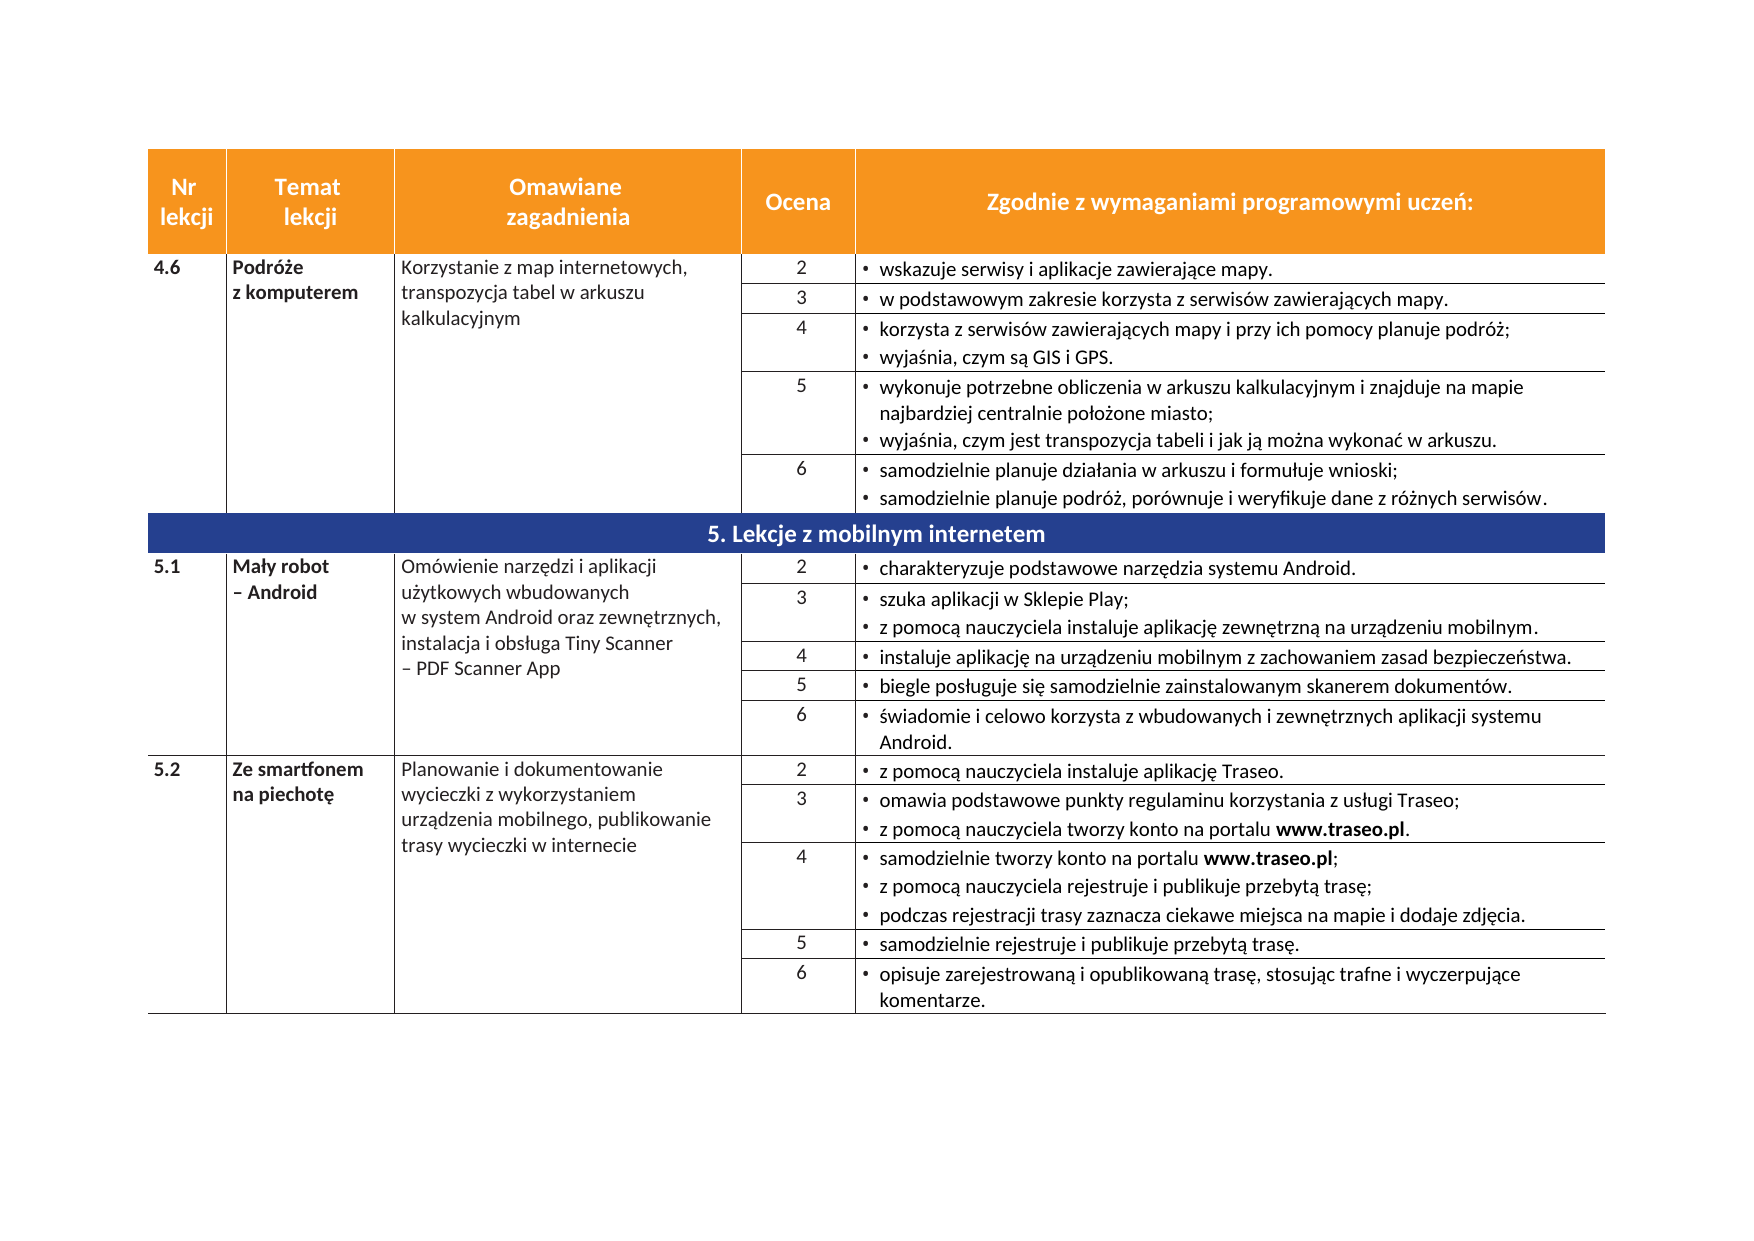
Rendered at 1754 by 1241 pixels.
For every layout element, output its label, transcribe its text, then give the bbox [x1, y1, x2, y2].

table_cell charakteryzuje podstawowe narzędzia systemu Android. [856, 554, 1606, 583]
table_cell 2 [742, 756, 855, 784]
table_cell 5 [742, 930, 855, 958]
table_header Ocena [742, 149, 855, 254]
table_cell 5. Lekcje z mobilnym internetem [148, 513, 1605, 553]
table_cell 6 [742, 455, 855, 512]
table_cell biegle posługuje się samodzielnie zainstalowanym skanerem dokumentów. [856, 670, 1606, 700]
table_cell 2 [742, 254, 855, 283]
table_cell 4 [742, 843, 855, 928]
table_cell 3 [742, 584, 855, 641]
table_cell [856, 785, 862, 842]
table_cell Mały robot – Android [227, 554, 394, 755]
table_cell 5 [742, 671, 855, 700]
table_header Zgodnie z wymaganiami programowymi uczeń: [856, 149, 1605, 254]
table_cell 2 [742, 554, 855, 583]
table_cell Podróże z komputerem [227, 254, 394, 512]
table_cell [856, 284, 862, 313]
table_cell 5.1 [147, 554, 226, 755]
table_header Omawiane zagadnienia [395, 149, 741, 254]
table_cell wskazuje serwisy i aplikacje zawierające mapy. [856, 254, 1606, 283]
table_cell 6 [742, 959, 855, 1013]
table_cell 5 [742, 372, 855, 454]
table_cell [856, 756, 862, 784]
table_cell Korzystanie z map internetowych, transpozycja tabel w arkuszu kalkulacyjnym [395, 254, 741, 512]
table_cell Planowanie i dokumentowanie wycieczki z wykorzystaniem urządzenia mobilnego, publikowanie trasy wycieczki w internecie [395, 756, 741, 1013]
table_cell 3 [742, 785, 855, 842]
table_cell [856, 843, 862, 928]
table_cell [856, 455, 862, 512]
table_cell Ze smartfonem na piechotę [227, 756, 394, 1013]
table_cell szuka aplikacji w Sklepie Play; z pomocą nauczyciela instaluje aplikację zewnętrzną na urządzeniu mobilnym. [856, 583, 1606, 641]
table_cell 3 [742, 284, 855, 313]
table_cell świadomie i celowo korzysta z wbudowanych i zewnętrznych aplikacji systemu Android. [856, 700, 1606, 755]
table_cell 4 [742, 642, 855, 670]
table_cell opisuje zarejestrowaną i opublikowaną trasę, stosując trafne i wyczerpujące komentarze. [856, 958, 1606, 1013]
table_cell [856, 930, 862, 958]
table_cell 6 [742, 701, 855, 755]
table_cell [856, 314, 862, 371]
table_cell 4 [742, 314, 855, 371]
table_cell Omówienie narzędzi i aplikacji użytkowych wbudowanych w system Android oraz zewnętrznych, instalacja i obsługa Tiny Scanner – PDF Scanner App [395, 554, 741, 755]
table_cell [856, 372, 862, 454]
table_cell instaluje aplikację na urządzeniu mobilnym z zachowaniem zasad bezpieczeństwa. [856, 641, 1606, 670]
table_cell 5.2 [147, 755, 226, 1013]
table_header Nr lekcji [148, 149, 226, 254]
table_cell 4.6 [147, 254, 226, 512]
table_header Temat lekcji [227, 149, 394, 254]
